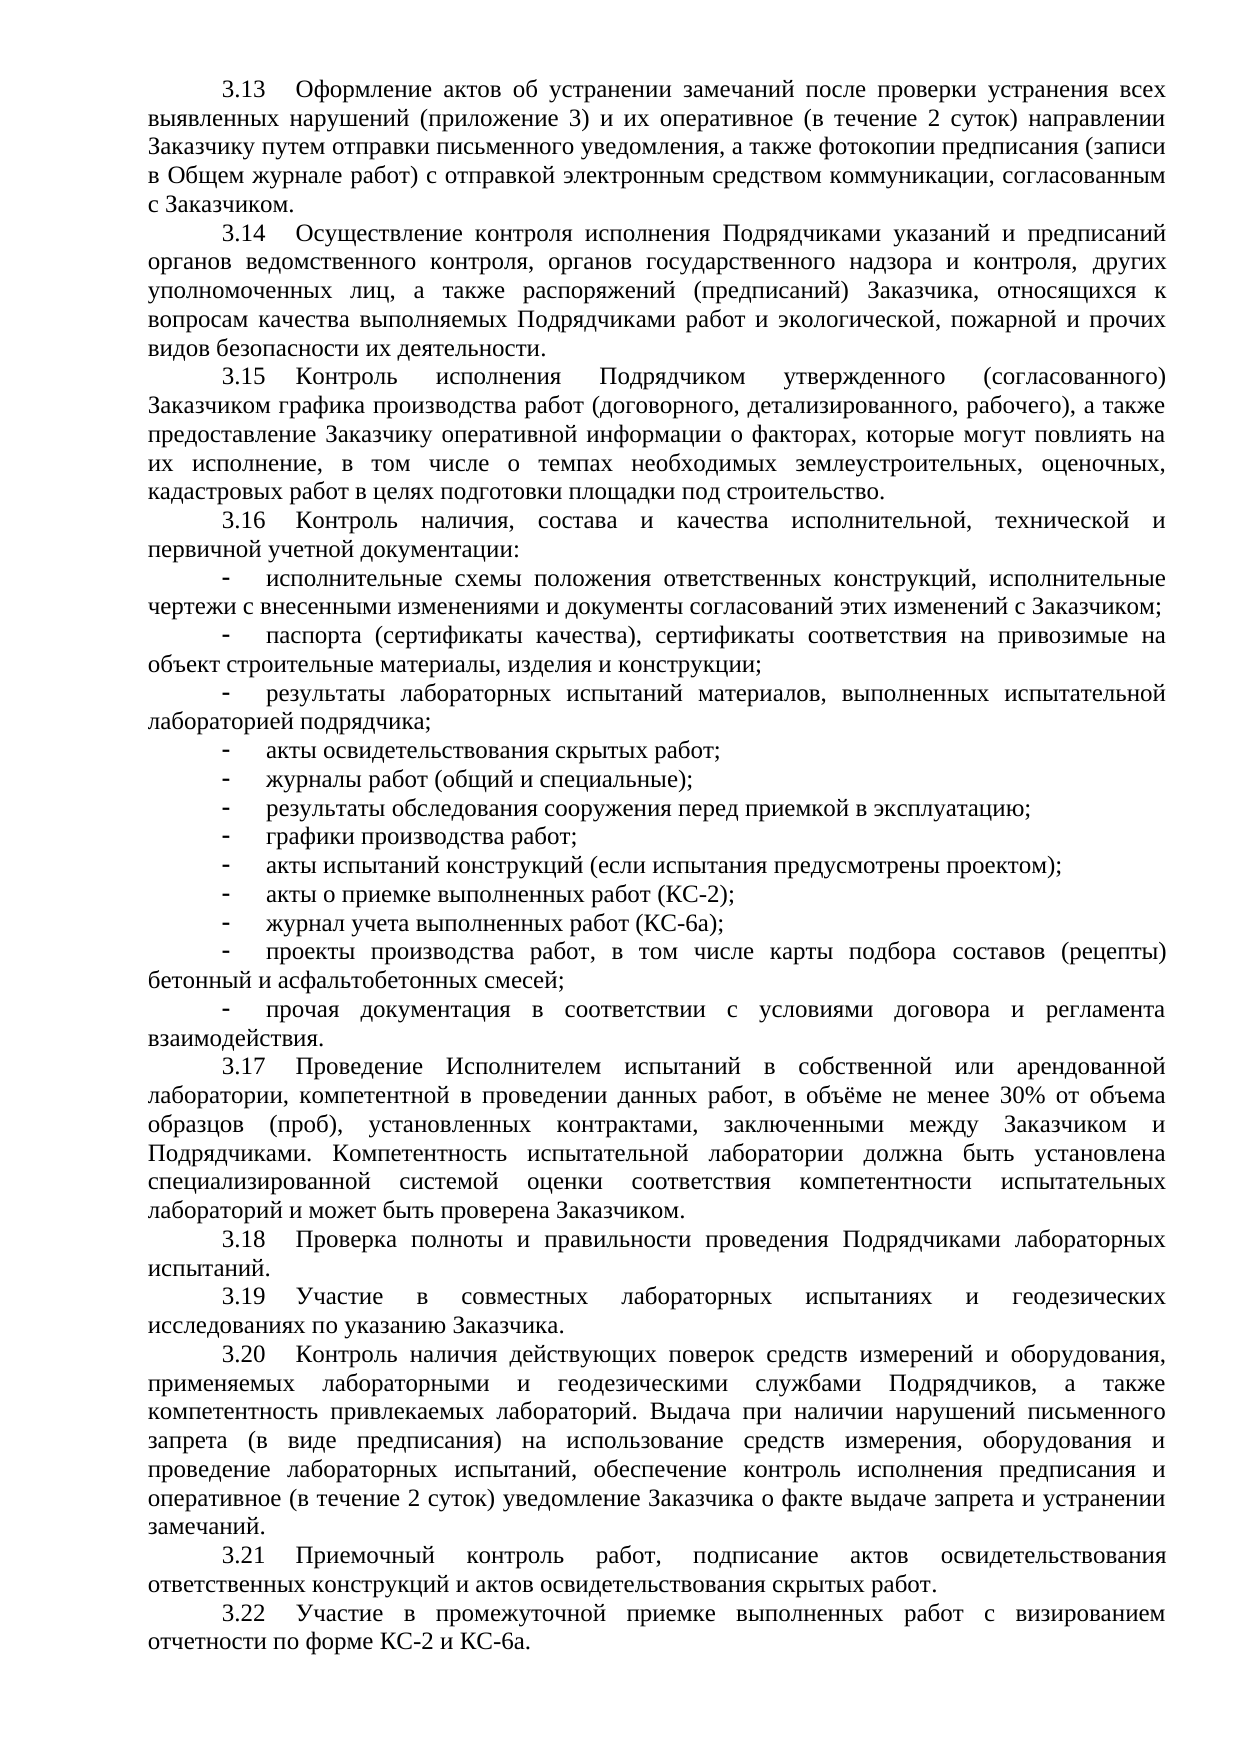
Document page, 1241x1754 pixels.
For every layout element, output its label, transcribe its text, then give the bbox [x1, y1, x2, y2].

list Осуществление контроля исполнения Подрядчиками указаний и предписаний органов ведомственного контроля, органов государственного надзора и контроля, других уполномоченных лиц, а также распоряжений (предписаний) Заказчика, относящихся к вопросам качества выполняемых Подрядчиками работ и экологической, пожарной и прочих видов безопасности их деятельности. [148, 218, 1167, 361]
list Контроль наличия, состава и качества исполнительной, технической и первичной учетной документации: [148, 505, 1167, 563]
list акты о приемке выполненных работ (КС-2); [148, 879, 1167, 908]
list Оформление актов об устранении замечаний после проверки устранения всех выявленных нарушений (приложение 3) и их оперативное (в течение 2 суток) направлении Заказчику путем отправки письменного уведомления, а также фотокопии предписания (записи в Общем журнале работ) с отправкой электронным средством коммуникации, согласованным с Заказчиком. [148, 74, 1167, 218]
list результаты обследования сооружения перед приемкой в эксплуатацию; [148, 793, 1167, 821]
list журнал учета выполненных работ (КС-6а); [148, 908, 1167, 936]
list прочая документация в соответствии с условиями договора и регламента взаимодействия. [148, 994, 1167, 1051]
list акты испытаний конструкций (если испытания предусмотрены проектом); [148, 850, 1167, 879]
list исполнительные схемы положения ответственных конструкций, исполнительные чертежи с внесенными изменениями и документы согласований этих изменений с Заказчиком; [148, 563, 1167, 620]
list Контроль исполнения Подрядчиком утвержденного (согласованного) Заказчиком графика производства работ (договорного, детализированного, рабочего), а также предоставление Заказчику оперативной информации о факторах, которые могут повлиять на их исполнение, в том числе о темпах необходимых землеустроительных, оценочных, кадастровых работ в целях подготовки площадки под строительство. [148, 361, 1167, 505]
list паспорта (сертификаты качества), сертификаты соответствия на привозимые на объект строительные материалы, изделия и конструкции; [148, 620, 1167, 678]
list акты освидетельствования скрытых работ; [148, 735, 1167, 764]
list проекты производства работ, в том числе карты подбора составов (рецепты) бетонный и асфальтобетонных смесей; [148, 936, 1167, 994]
list результаты лабораторных испытаний материалов, выполненных испытательной лабораторией подрядчика; [148, 678, 1167, 735]
list Приемочный контроль работ, подписание актов освидетельствования ответственных конструкций и актов освидетельствования скрытых работ. [148, 1540, 1167, 1598]
list журналы работ (общий и специальные); [148, 764, 1167, 793]
list Проверка полноты и правильности проведения Подрядчиками лабораторных испытаний. [148, 1224, 1167, 1281]
list Контроль наличия действующих поверок средств измерений и оборудования, применяемых лабораторными и геодезическими службами Подрядчиков, а также компетентность привлекаемых лабораторий. Выдача при наличии нарушений письменного запрета (в виде предписания) на использование средств измерения, оборудования и проведение лабораторных испытаний, обеспечение контроль исполнения предписания и оперативное (в течение 2 суток) уведомление Заказчика о факте выдаче запрета и устранении замечаний. [148, 1339, 1167, 1540]
list Проведение Исполнителем испытаний в собственной или арендованной лаборатории, компетентной в проведении данных работ, в объёме не менее 30% от объема образцов (проб), установленных контрактами, заключенными между Заказчиком и Подрядчиками. Компетентность испытательной лаборатории должна быть установлена специализированной системой оценки соответствия компетентности испытательных лабораторий и может быть проверена Заказчиком. [148, 1051, 1167, 1224]
list Участие в промежуточной приемке выполненных работ с визированием отчетности по форме КС-2 и КС-6а. [148, 1598, 1167, 1655]
list Участие в совместных лабораторных испытаниях и геодезических исследованиях по указанию Заказчика. [148, 1281, 1167, 1339]
list графики производства работ; [148, 821, 1167, 850]
